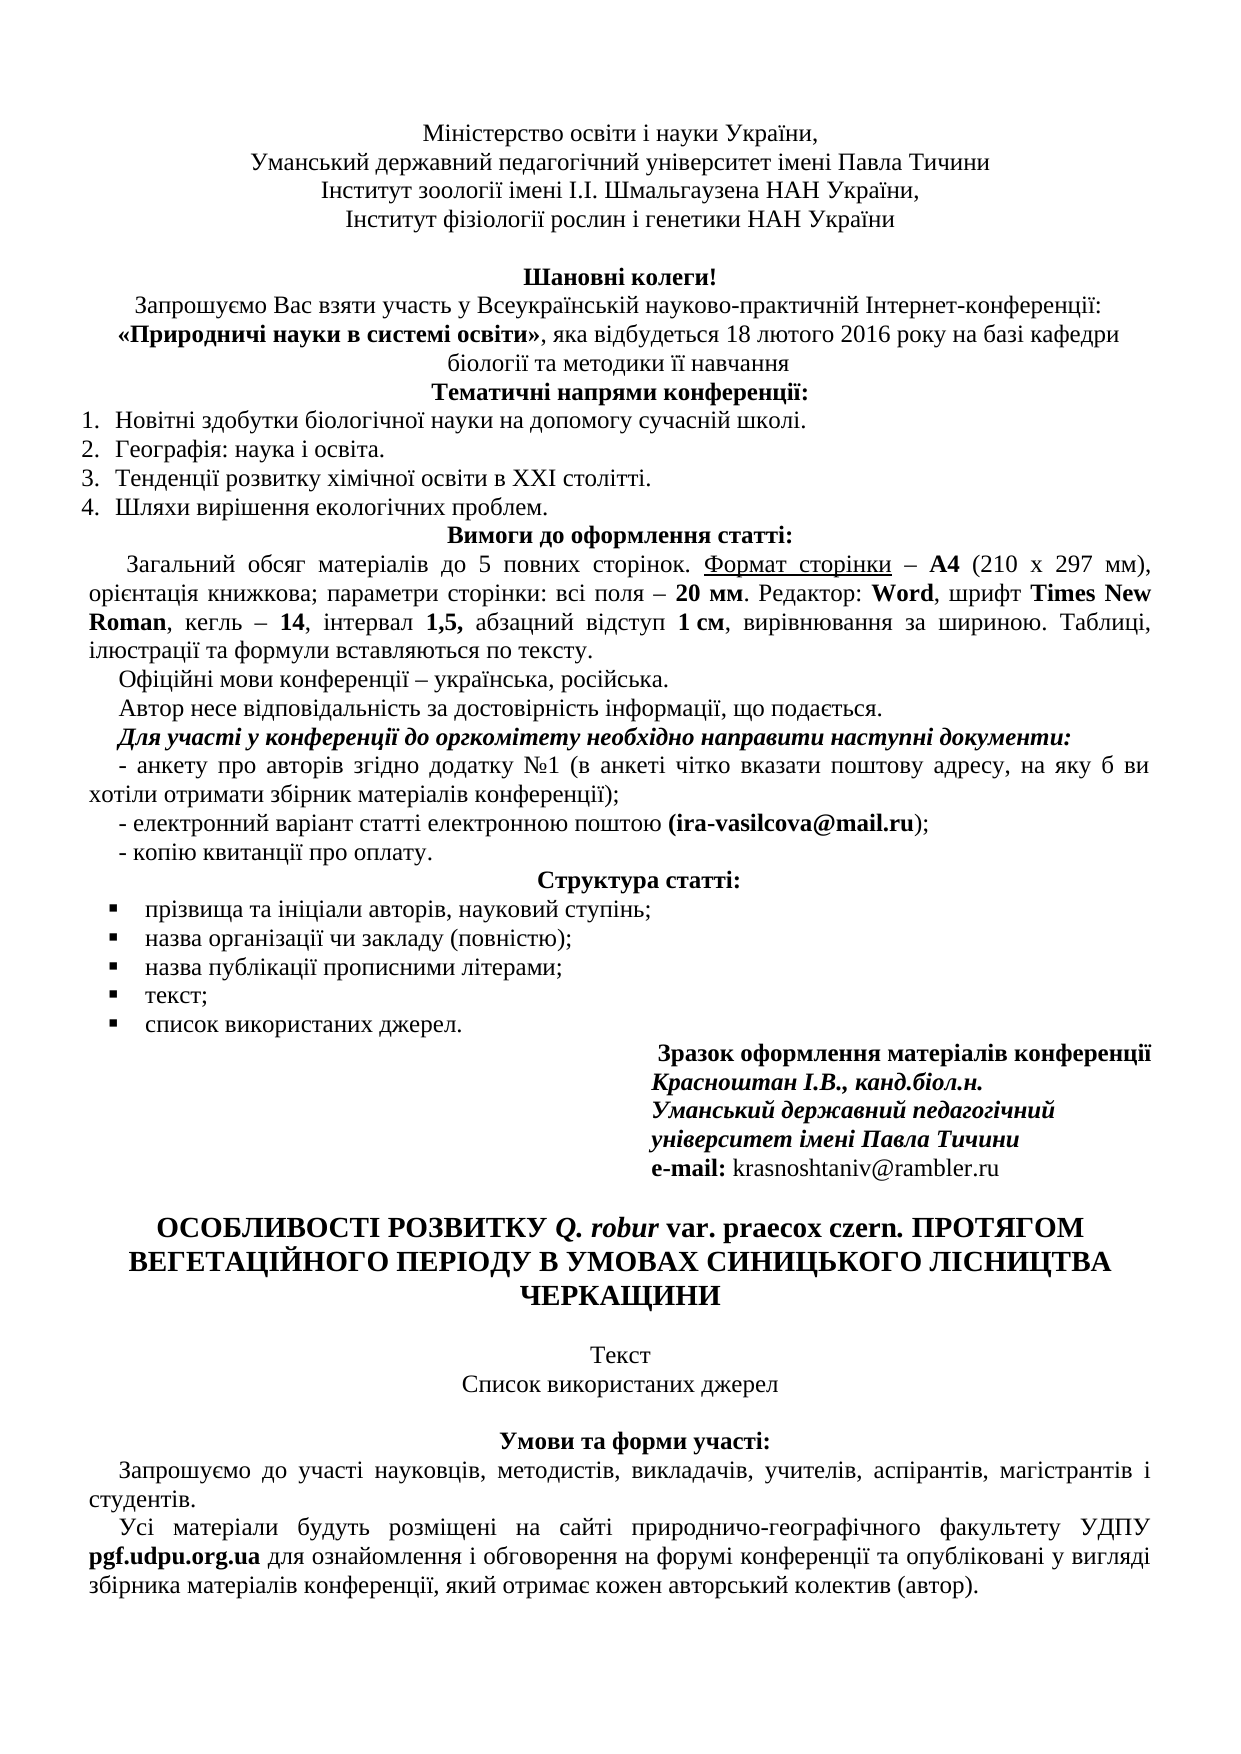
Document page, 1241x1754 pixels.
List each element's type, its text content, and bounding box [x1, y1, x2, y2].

list список використаних джерел. [107, 1009, 1152, 1038]
list назва публікації прописними літерами; [107, 952, 1152, 981]
text e-mail: krasnoshtaniv@rambler.ru [89, 1153, 1152, 1182]
text Загальний обсяг матеріалів до 5 повних сторінок. Формат сторінки – А4 (210 х 297 мм), орієнтація книжкова; параметри сторінки: всі поля – 20 мм. Редактор: Word, шрифт Times New Roman, кегль – 14, інтервал 1,5, абзацний відступ 1 см, вирівнювання за шириною. Таблиці, ілюстрації та формули вставляються по тексту. [89, 549, 1152, 664]
text Красноштан І.В., канд.біол.н. [89, 1067, 1152, 1096]
text Інститут фізіології рослин і генетики НАН України [89, 204, 1152, 233]
list прізвища та ініціали авторів, науковий ступінь; [107, 894, 1152, 923]
text Автор несе відповідальність за достовірність інформації, що подається. [89, 693, 1152, 722]
text - анкету про авторів згідно додатку №1 (в анкеті чітко вказати поштову адресу, на яку б ви хотіли отримати збірник матеріалів конференції); [89, 751, 1152, 808]
text Вимоги до оформлення статті: [89, 521, 1152, 549]
text Офіційні мови конференції – українська, російська. [89, 664, 1152, 693]
text Текст [89, 1340, 1152, 1369]
text Тематичні напрями конференції: [89, 377, 1152, 406]
text Усі матеріали будуть розміщені на сайті природничо-географічного факультету УДПУ pgf.udpu.org.ua для ознайомлення і обговорення на форумі конференції та опубліковані у вигляді збірника матеріалів конференції, який отримає кожен авторський колектив (автор). [89, 1512, 1152, 1599]
text Інститут зоології імені І.І. Шмальгаузена НАН України, [89, 176, 1152, 204]
list назва організації чи закладу (повністю); [107, 923, 1152, 952]
text Зразок оформлення матеріалів конференції [89, 1038, 1152, 1067]
text Умови та форми участі: [89, 1426, 1152, 1455]
list текст; [107, 981, 1152, 1009]
text Уманський державний педагогічний [89, 1096, 1152, 1124]
text Для участі у конференції до оргкомітету необхідно направити наступні документи: [89, 722, 1152, 751]
text університет імені Павла Тичини [89, 1124, 1152, 1153]
text Запрошуємо Вас взяти участь у Всеукраїнській науково-практичній Інтернет-конференції: «Природничі науки в системі освіти», яка відбудеться 18 лютого 2016 року на базі кафедри біології та методики її навчання [85, 291, 1152, 377]
text Запрошуємо до участі науковців, методистів, викладачів, учителів, аспірантів, магістрантів і студентів. [89, 1455, 1152, 1512]
list Географія: наука і освіта. [81, 434, 1152, 463]
text Структура статті: [89, 866, 1152, 894]
text - копію квитанції про оплату. [89, 837, 1152, 866]
text Уманський державний педагогічний університет імені Павла Тичини [89, 147, 1152, 176]
list Новітні здобутки біологічної науки на допомогу сучасній школі. [81, 406, 1152, 434]
text Список використаних джерел [89, 1369, 1152, 1397]
text - електронний варіант статті електронною поштою (ira-vasilcova@mail.ru); [89, 808, 1152, 837]
list Шляхи вирішення екологічних проблем. [81, 492, 1152, 521]
text Шановні колеги! [89, 262, 1152, 291]
text Міністерство освіти і науки України, [89, 118, 1152, 147]
text ОСОБЛИВОСТІ РОЗВИТКУ Q. robur var. praecox czern. ПРОТЯГОМ ВЕГЕТАЦІЙНОГО ПЕРІОДУ В УМОВАХ СИНИЦЬКОГО ЛІСНИЦТВА ЧЕРКАЩИНИ [89, 1211, 1152, 1311]
list Тенденції розвитку хімічної освіти в ХХІ столітті. [81, 463, 1152, 492]
